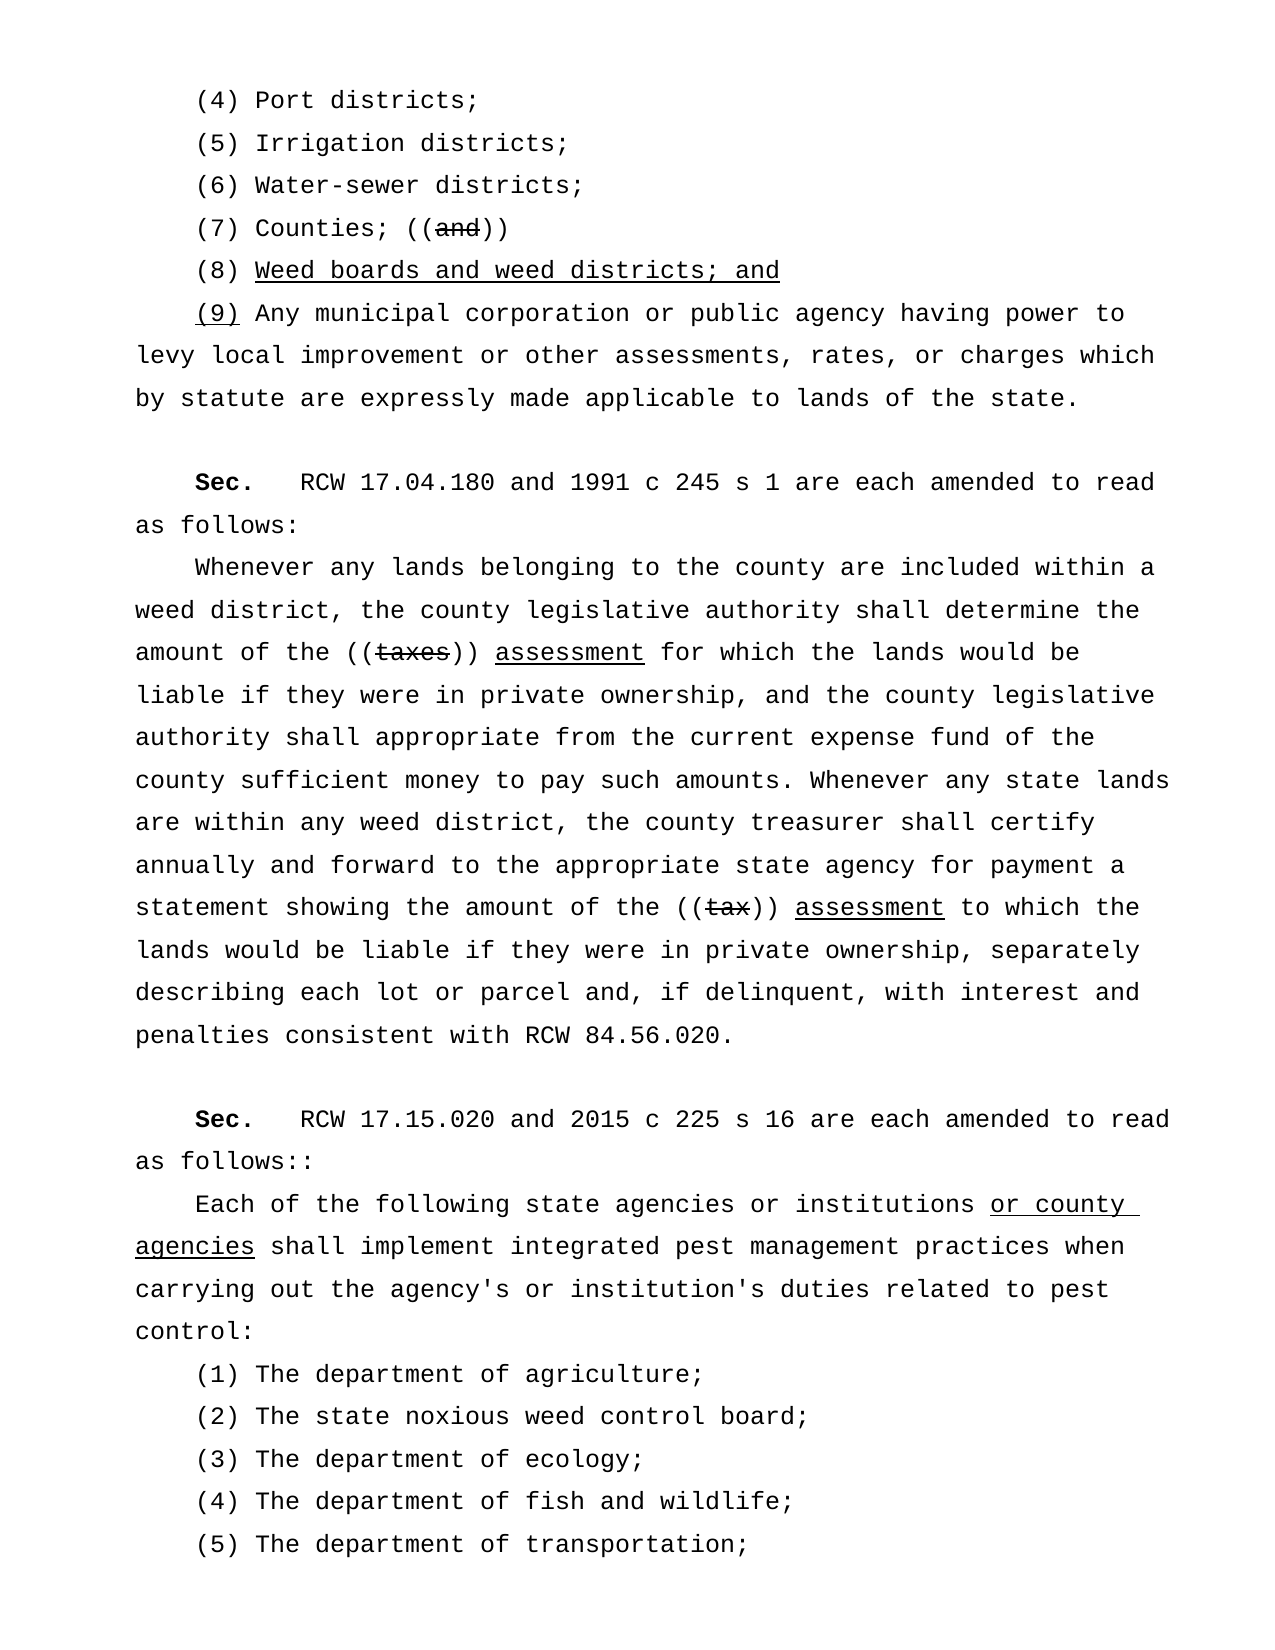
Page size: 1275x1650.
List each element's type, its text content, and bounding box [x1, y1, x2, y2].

text (3) The department of ecology; [135, 1433, 1170, 1476]
text Each of the following state agencies or institutions or county agencies shall implement integrated pest management practices when carrying out the agency's or institution's duties related to pest control: [135, 1178, 1170, 1348]
text Whenever any lands belonging to the county are included within a weed district, the county legislative authority shall determine the amount of the ((taxes)) assessment for which the lands would be liable if they were in private ownership, and the county legislative authority shall appropriate from the current expense fund of the county sufficient money to pay such amounts. Whenever any state lands are within any weed district, the county treasurer shall certify annually and forward to the appropriate state agency for payment a statement showing the amount of the ((tax)) assessment to which the lands would be liable if they were in private ownership, separately describing each lot or parcel and, if delinquent, with interest and penalties consistent with RCW 84.56.020. [135, 542, 1170, 1052]
text (4) Port districts; [135, 75, 1170, 117]
text Sec. RCW 17.04.180 and 1991 c 245 s 1 are each amended to read as follows: [135, 457, 1170, 542]
text (5) The department of transportation; [135, 1518, 1170, 1561]
text (4) The department of fish and wildlife; [135, 1476, 1170, 1518]
text (7) Counties; ((and)) [135, 202, 1170, 245]
text Sec. RCW 17.15.020 and 2015 c 225 s 16 are each amended to read as follows:: [135, 1093, 1170, 1178]
text (1) The department of agriculture; [135, 1348, 1170, 1391]
text (2) The state noxious weed control board; [135, 1391, 1170, 1433]
text (6) Water-sewer districts; [135, 160, 1170, 202]
text (8) Weed boards and weed districts; and [135, 245, 1170, 287]
text (9) Any municipal corporation or public agency having power to levy local improvement or other assessments, rates, or charges which by statute are expressly made applicable to lands of the state. [135, 287, 1170, 415]
text (5) Irrigation districts; [135, 117, 1170, 160]
